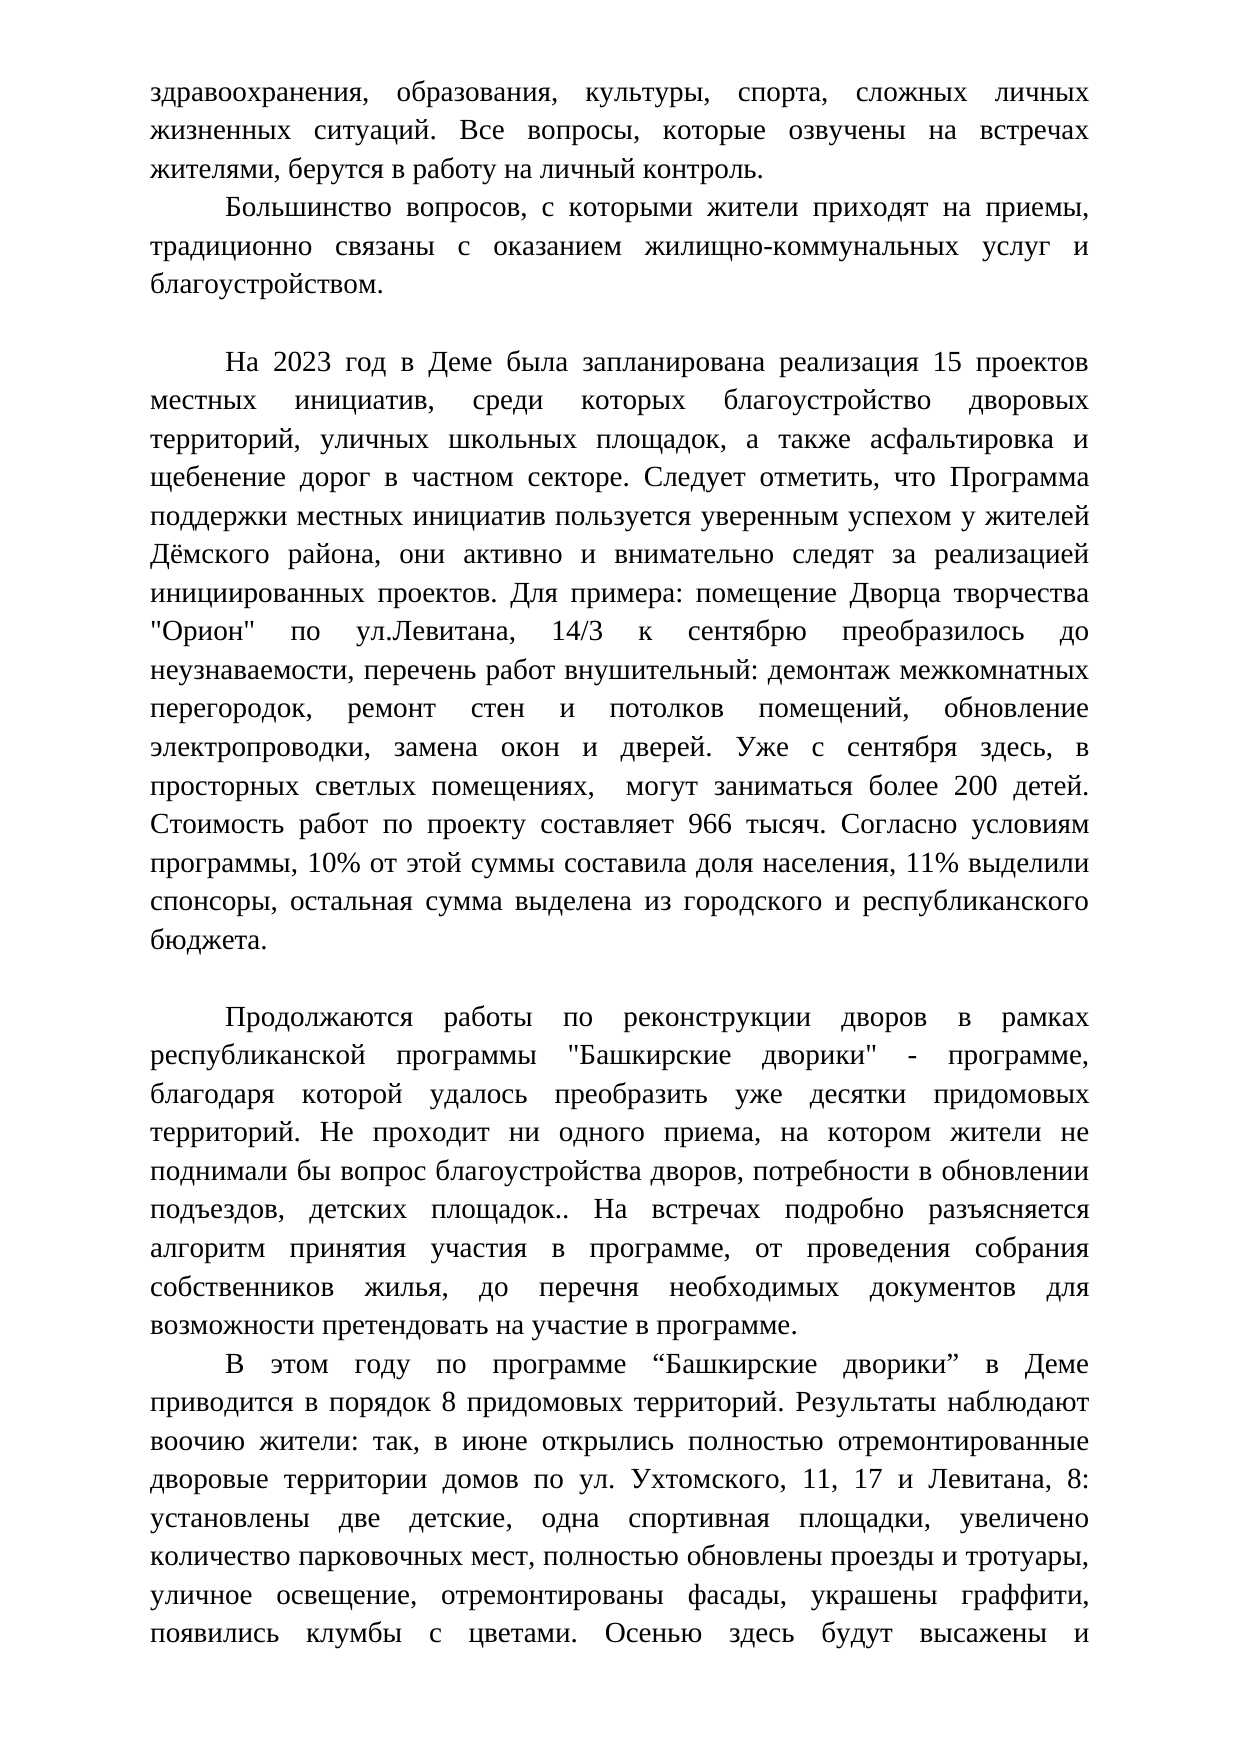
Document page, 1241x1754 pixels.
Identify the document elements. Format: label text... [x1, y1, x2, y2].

text Продолжаются работы по реконструкции дворов в рамках республиканской программы "Башкирские дворики" - программе, благодаря которой удалось преобразить уже десятки придомовых территорий. Не проходит ни одного приема, на котором жители не поднимали бы вопрос благоустройства дворов, потребности в обновлении подъездов, детских площадок.. На встречах подробно разъясняется алгоритм принятия участия в программе, от проведения собрания собственников жилья, до перечня необходимых документов для возможности претендовать на участие в программе. [150, 999, 1090, 1341]
text Большинство вопросов, с которыми жители приходят на приемы, традиционно связаны с оказанием жилищно-коммунальных услуг и благоустройством. [150, 189, 1090, 300]
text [150, 1346, 1090, 1649]
text На 2023 год в Деме была запланирована реализация 15 проектов местных инициатив, среди которых благоустройство дворовых территорий, уличных школьных площадок, а также асфальтировка и щебенение дорог в частном секторе. Следует отметить, что Программа поддержки местных инициатив пользуется уверенным успехом у жителей Дёмского района, они активно и внимательно следят за реализацией инициированных проектов. Для примера: помещение Дворца творчества "Орион" по ул.Левитана, 14/3 к сентябрю преобразилось до неузнаваемости, перечень работ внушительный: демонтаж межкомнатных перегородок, ремонт стен и потолков помещений, обновление электропроводки, замена окон и дверей. Уже с сентября здесь, в просторных светлых помещениях, могут заниматься более 200 детей. Стоимость работ по проекту составляет 966 тысяч. Согласно условиям программы, 10% от этой суммы составила доля населения, 11% выделили спонсоры, остальная сумма выделена из городского и республиканского бюджета. [150, 344, 1090, 955]
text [150, 74, 1090, 184]
